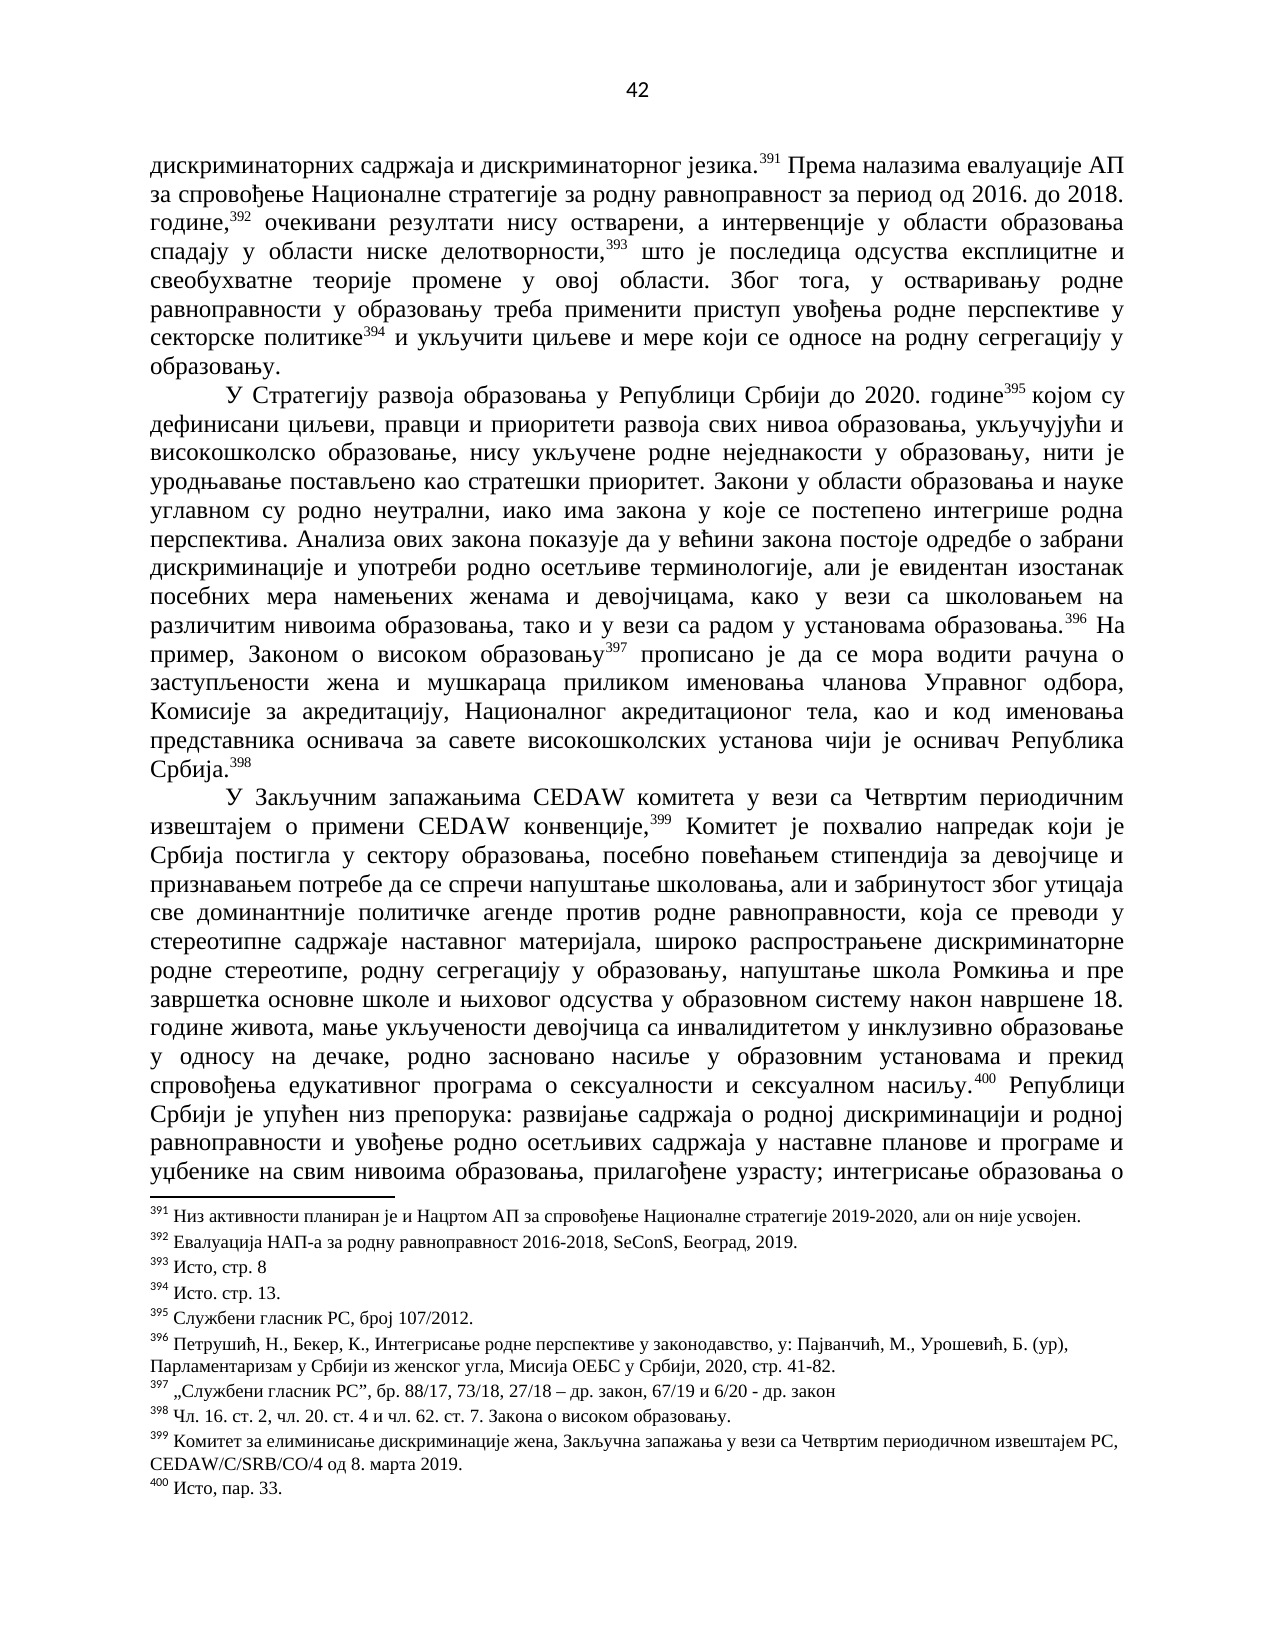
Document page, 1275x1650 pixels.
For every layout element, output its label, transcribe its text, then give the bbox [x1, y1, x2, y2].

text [150, 782, 1125, 1185]
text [150, 150, 1125, 380]
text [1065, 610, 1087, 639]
